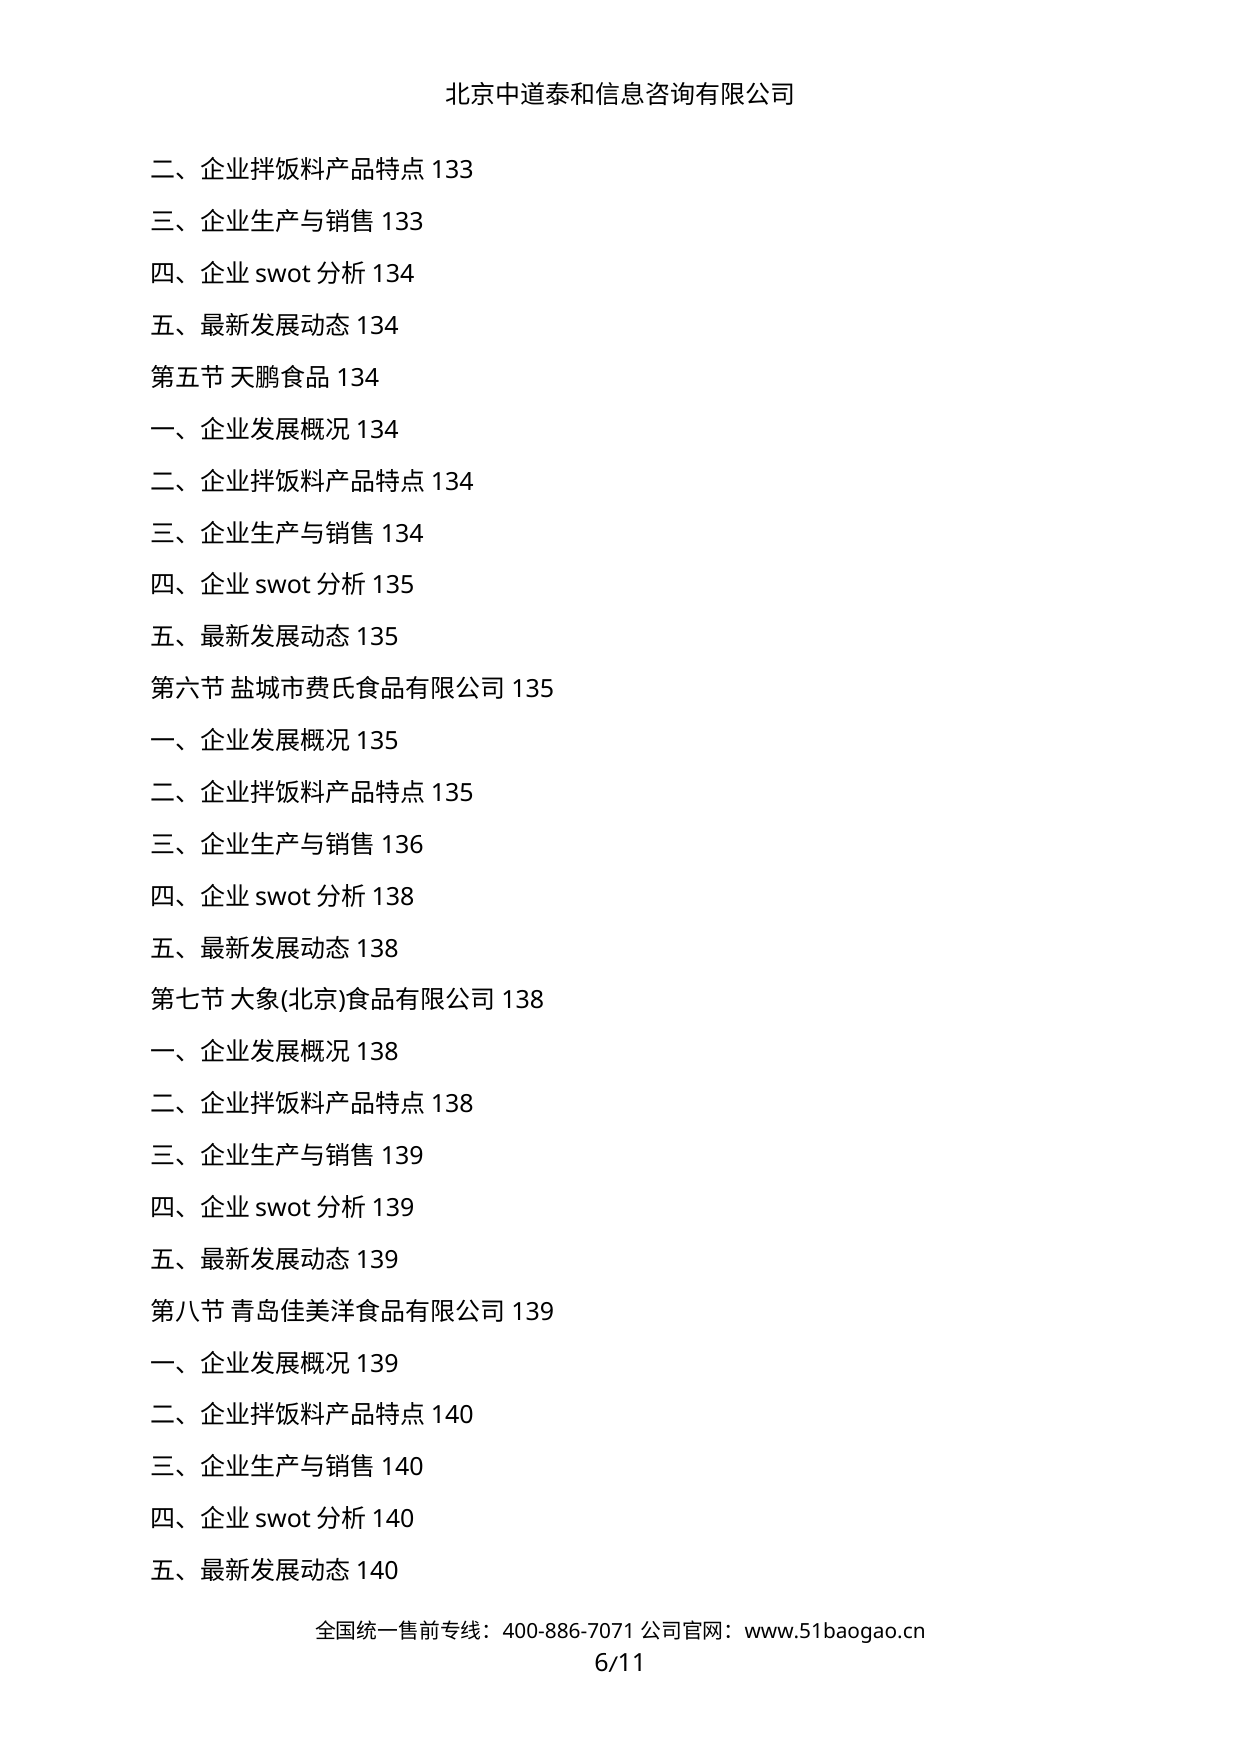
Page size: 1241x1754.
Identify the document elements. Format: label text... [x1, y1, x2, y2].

text 三、企业生产与销售 139 [150, 1136, 1090, 1172]
text 一、企业发展概况 139 [150, 1343, 1090, 1379]
text 四、企业swot分析 134 [150, 254, 1090, 290]
text 四、企业swot分析 138 [150, 876, 1090, 912]
text 二、企业拌饭料产品特点 133 [150, 150, 1090, 186]
text 二、企业拌饭料产品特点 134 [150, 461, 1090, 497]
text 二、企业拌饭料产品特点 138 [150, 1084, 1090, 1120]
text 一、企业发展概况 134 [150, 409, 1090, 446]
text 五、最新发展动态 135 [150, 617, 1090, 653]
text 五、最新发展动态 138 [150, 928, 1090, 964]
text 第七节 大象(北京)食品有限公司 138 [150, 980, 1090, 1016]
text 三、企业生产与销售 136 [150, 824, 1090, 861]
text 四、企业swot分析 135 [150, 565, 1090, 601]
text 四、企业swot分析 140 [150, 1499, 1090, 1535]
text 二、企业拌饭料产品特点 140 [150, 1395, 1090, 1431]
text 第六节 盐城市费氏食品有限公司 135 [150, 669, 1090, 705]
text 第五节 天鹏食品 134 [150, 357, 1090, 394]
text 三、企业生产与销售 133 [150, 202, 1090, 238]
text 三、企业生产与销售 134 [150, 513, 1090, 549]
text 四、企业swot分析 139 [150, 1187, 1090, 1224]
text 二、企业拌饭料产品特点 135 [150, 772, 1090, 809]
text 五、最新发展动态 134 [150, 306, 1090, 342]
text 第八节 青岛佳美洋食品有限公司 139 [150, 1291, 1090, 1327]
text 一、企业发展概况 135 [150, 721, 1090, 757]
text 三、企业生产与销售 140 [150, 1447, 1090, 1483]
text 一、企业发展概况 138 [150, 1032, 1090, 1068]
text 五、最新发展动态 139 [150, 1239, 1090, 1276]
text 五、最新发展动态 140 [150, 1551, 1090, 1587]
